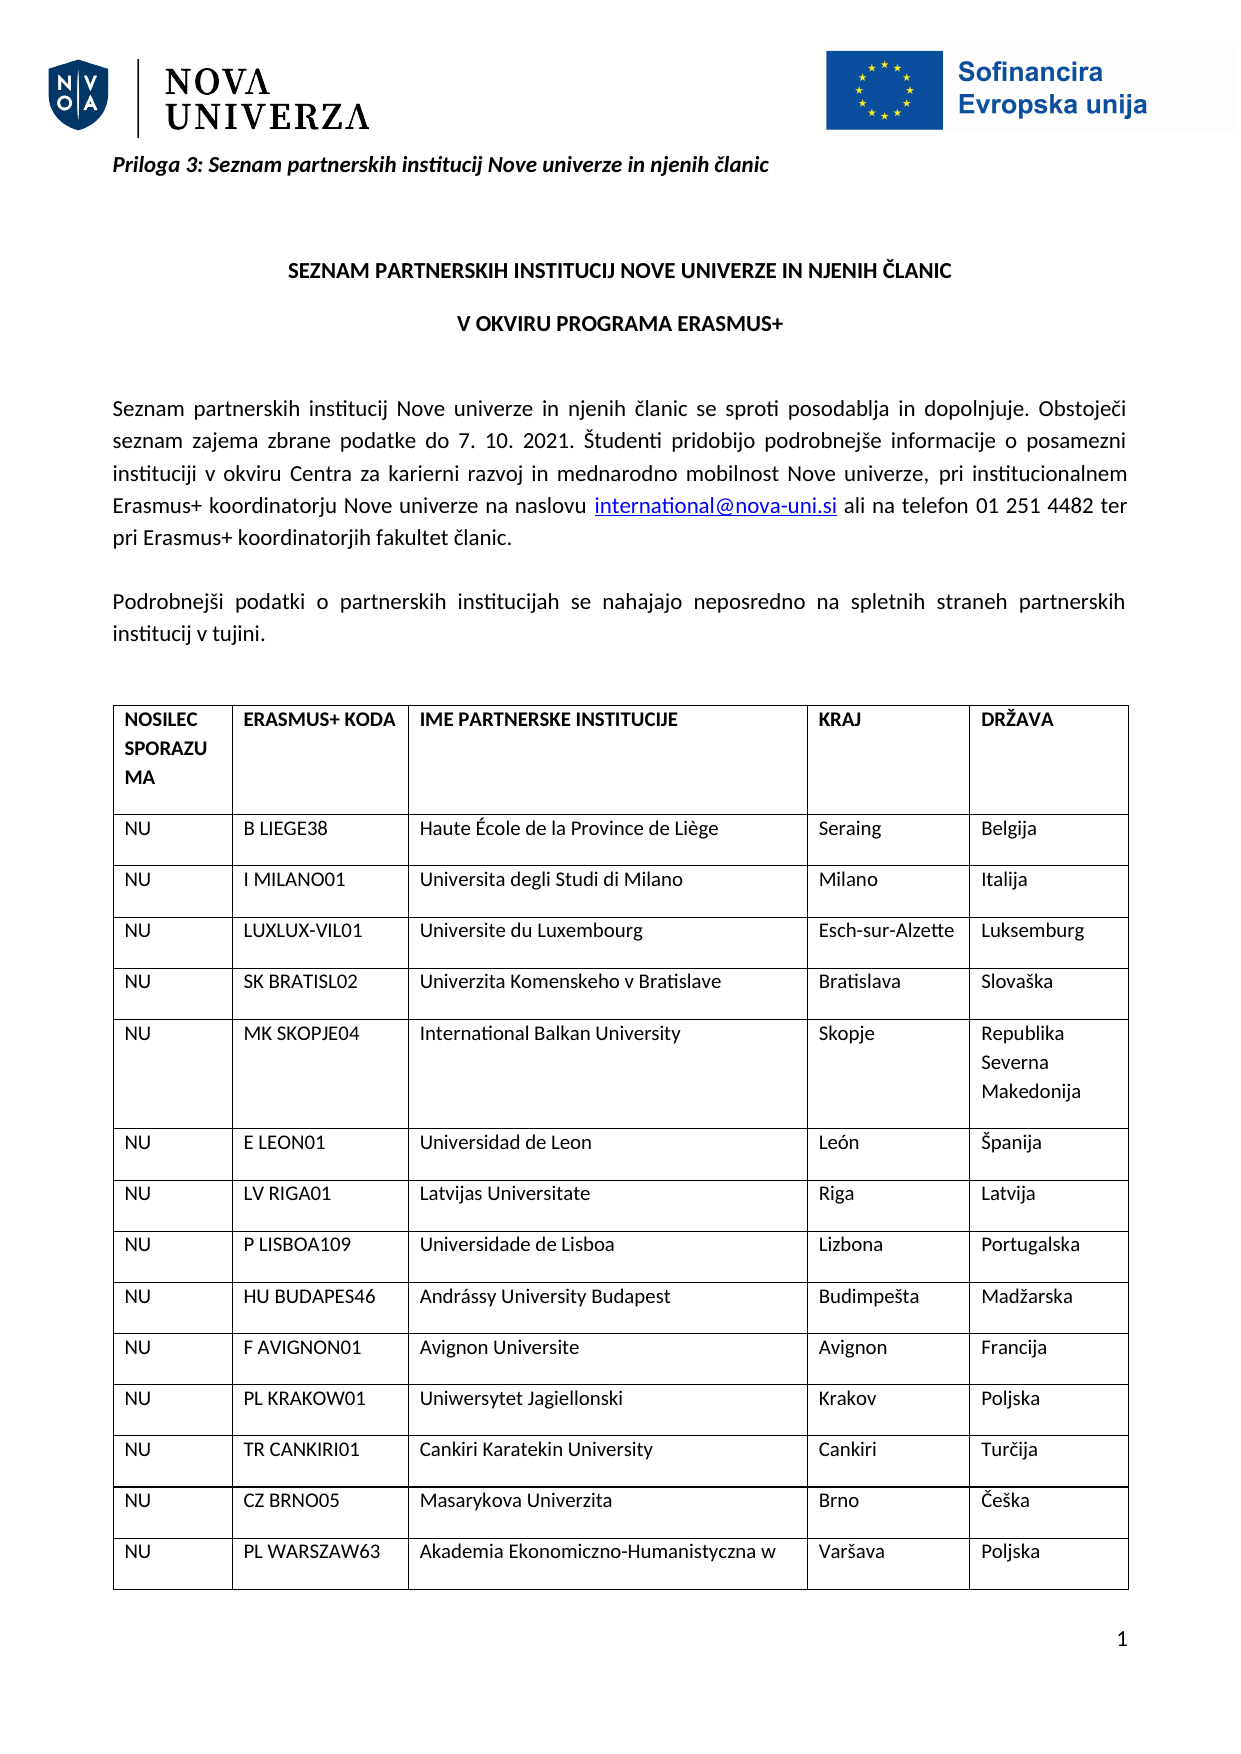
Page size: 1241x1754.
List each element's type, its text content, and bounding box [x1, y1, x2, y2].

table_cell HU BUDAPES46 [233, 1283, 408, 1333]
table_cell Seraing [808, 815, 969, 865]
table_cell Madžarska [970, 1283, 1128, 1333]
table_header DRŽAVA [970, 706, 1128, 814]
table_cell LV RIGA01 [233, 1181, 408, 1231]
table_cell Slovaška [970, 969, 1128, 1019]
table_cell NU [114, 918, 232, 968]
table_cell Budimpešta [808, 1283, 969, 1333]
table_cell NU [114, 815, 232, 865]
table_cell Belgija [970, 815, 1128, 865]
table_cell Milano [808, 866, 969, 917]
table_cell Skopje [808, 1020, 969, 1128]
table_cell NU [114, 1334, 232, 1384]
table_cell Universidad de Leon [409, 1129, 807, 1179]
table_cell NU [114, 1283, 232, 1333]
table_cell Češka [970, 1488, 1128, 1537]
table_cell NU [114, 866, 232, 917]
table_cell CZ BRNO05 [233, 1488, 408, 1537]
table_cell MK SKOPJE04 [233, 1020, 408, 1128]
table_cell Uniwersytet Jagiellonski [409, 1385, 807, 1435]
table_cell NU [114, 1181, 232, 1231]
table_cell Cankiri [808, 1436, 969, 1486]
text SEZNAM PARTNERSKIH INSTITUCIJ NOVE UNIVERZE IN NJENIH ČLANIC [112, 256, 1128, 284]
table_cell Poljska [970, 1539, 1128, 1589]
table_cell Haute École de la Province de Liège [409, 815, 807, 865]
table_header IME PARTNERSKE INSTITUCIJE [409, 706, 807, 814]
table_cell Esch-sur-Alzette [808, 918, 969, 968]
table_cell NU [114, 1539, 232, 1589]
table_cell Univerzita Komenskeho v Bratislave [409, 969, 807, 1019]
table_cell León [808, 1129, 969, 1179]
table_cell Brno [808, 1488, 969, 1537]
table_cell NU [114, 1488, 232, 1537]
table_cell Riga [808, 1181, 969, 1231]
table_cell Andrássy University Budapest [409, 1283, 807, 1333]
table_cell Universidade de Lisboa [409, 1232, 807, 1282]
table_cell Portugalska [970, 1232, 1128, 1282]
table_cell PL WARSZAW63 [233, 1539, 408, 1589]
text V OKVIRU PROGRAMA ERASMUS+ [112, 309, 1128, 337]
table_header ERASMUS+ KODA [233, 706, 408, 814]
picture [48, 59, 369, 138]
table_cell Universita degli Studi di Milano [409, 866, 807, 917]
table_cell International Balkan University [409, 1020, 807, 1128]
text Seznam partnerskih institucij Nove univerze in njenih članic se sproti posodablja in dopolnjuje. Obstoječi seznam zajema zbrane podatke do 7. 10. 2021. Študenti pridobijo podrobnejše informacije o posamezni instituciji v okviru Centra za karierni razvoj in mednarodno mobilnost Nove univerze, pri institucionalnem Erasmus+ koordinatorju Nove univerze na naslovu international@nova-uni.si ali na telefon 01 251 4482 ter pri Erasmus+ koordinatorjih fakultet članic. [112, 394, 1128, 551]
table_cell NU [114, 969, 232, 1019]
table_cell B LIEGE38 [233, 815, 408, 865]
table_cell E LEON01 [233, 1129, 408, 1179]
table_cell Krakov [808, 1385, 969, 1435]
table_cell Španija [970, 1129, 1128, 1179]
table_cell Italija [970, 866, 1128, 917]
table_header KRAJ [808, 706, 969, 814]
table_cell SK BRATISL02 [233, 969, 408, 1019]
table_cell Avignon Universite [409, 1334, 807, 1384]
table_cell Bratislava [808, 969, 969, 1019]
table_cell NU [114, 1020, 232, 1128]
table_cell TR CANKIRI01 [233, 1436, 408, 1486]
picture [821, 47, 1237, 132]
table_cell Francija [970, 1334, 1128, 1384]
table_cell Poljska [970, 1385, 1128, 1435]
table_cell NU [114, 1232, 232, 1282]
table_cell Cankiri Karatekin University [409, 1436, 807, 1486]
table_cell Masarykova Univerzita [409, 1488, 807, 1537]
table_cell Latvijas Universitate [409, 1181, 807, 1231]
table_cell LUXLUX-VIL01 [233, 918, 408, 968]
table_cell Lizbona [808, 1232, 969, 1282]
table_cell F AVIGNON01 [233, 1334, 408, 1384]
table_cell PL KRAKOW01 [233, 1385, 408, 1435]
table_cell Luksemburg [970, 918, 1128, 968]
table_cell NU [114, 1385, 232, 1435]
table_cell Latvija [970, 1181, 1128, 1231]
text Priloga 3: Seznam partnerskih institucij Nove univerze in njenih članic [112, 150, 1128, 178]
table_cell Avignon [808, 1334, 969, 1384]
table_cell Turčija [970, 1436, 1128, 1486]
table_header NOSILEC SPORAZUMA [114, 706, 232, 814]
table_cell I MILANO01 [233, 866, 408, 917]
table_cell Universite du Luxembourg [409, 918, 807, 968]
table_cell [409, 1539, 807, 1589]
table_cell NU [114, 1436, 232, 1486]
text Podrobnejši podatki o partnerskih institucijah se nahajajo neposredno na spletnih straneh partnerskih institucij v tujini. [112, 587, 1128, 648]
table_cell Republika Severna Makedonija [970, 1020, 1128, 1128]
table_cell Varšava [808, 1539, 969, 1589]
table_cell P LISBOA109 [233, 1232, 408, 1282]
table_cell NU [114, 1129, 232, 1179]
